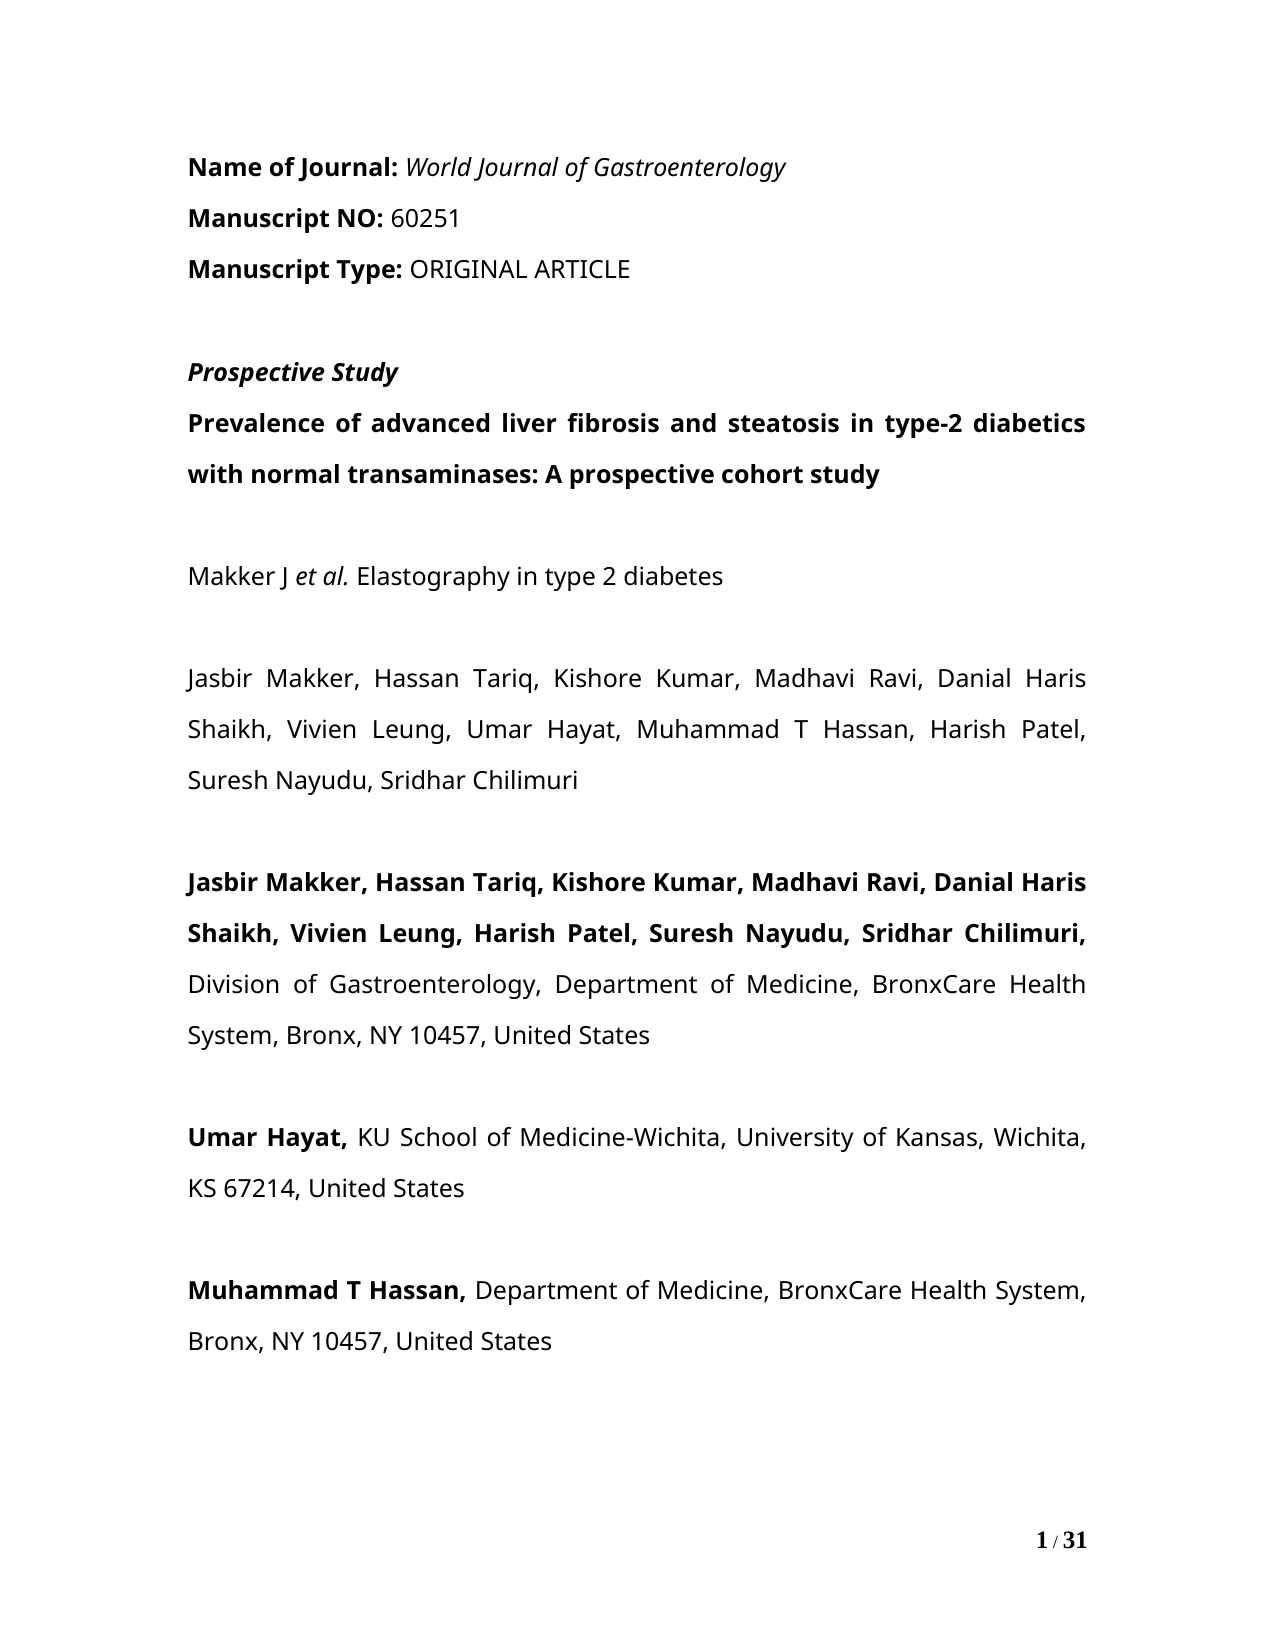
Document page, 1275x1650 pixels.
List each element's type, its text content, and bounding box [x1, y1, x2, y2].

text Manuscript Type: ORIGINAL ARTICLE [187, 252, 1087, 286]
text Jasbir Makker, Hassan Tariq, Kishore Kumar, Madhavi Ravi, Danial Haris Shaikh, Vivien Leung, Harish Patel, Suresh Nayudu, Sridhar Chilimuri, Division of Gastroenterology, Department of Medicine, BronxCare Health System, Bronx, NY 10457, United States [187, 864, 1087, 1052]
text Makker J et al. Elastography in type 2 diabetes [187, 558, 1087, 592]
text Prevalence of advanced liver fibrosis and steatosis in type-2 diabetics with normal transaminases: A prospective cohort study [187, 405, 1087, 490]
text Muhammad T Hassan, Department of Medicine, BronxCare Health System, Bronx, NY 10457, United States [187, 1273, 1087, 1358]
text Name of Journal: World Journal of Gastroenterology [187, 150, 1087, 184]
text Jasbir Makker, Hassan Tariq, Kishore Kumar, Madhavi Ravi, Danial Haris Shaikh, Vivien Leung, Umar Hayat, Muhammad T Hassan, Harish Patel, Suresh Nayudu, Sridhar Chilimuri [187, 660, 1087, 797]
text Manuscript NO: 60251 [187, 201, 1087, 235]
text Umar Hayat, KU School of Medicine-Wichita, University of Kansas, Wichita, KS 67214, United States [187, 1120, 1087, 1205]
text Prospective Study [187, 354, 1087, 388]
